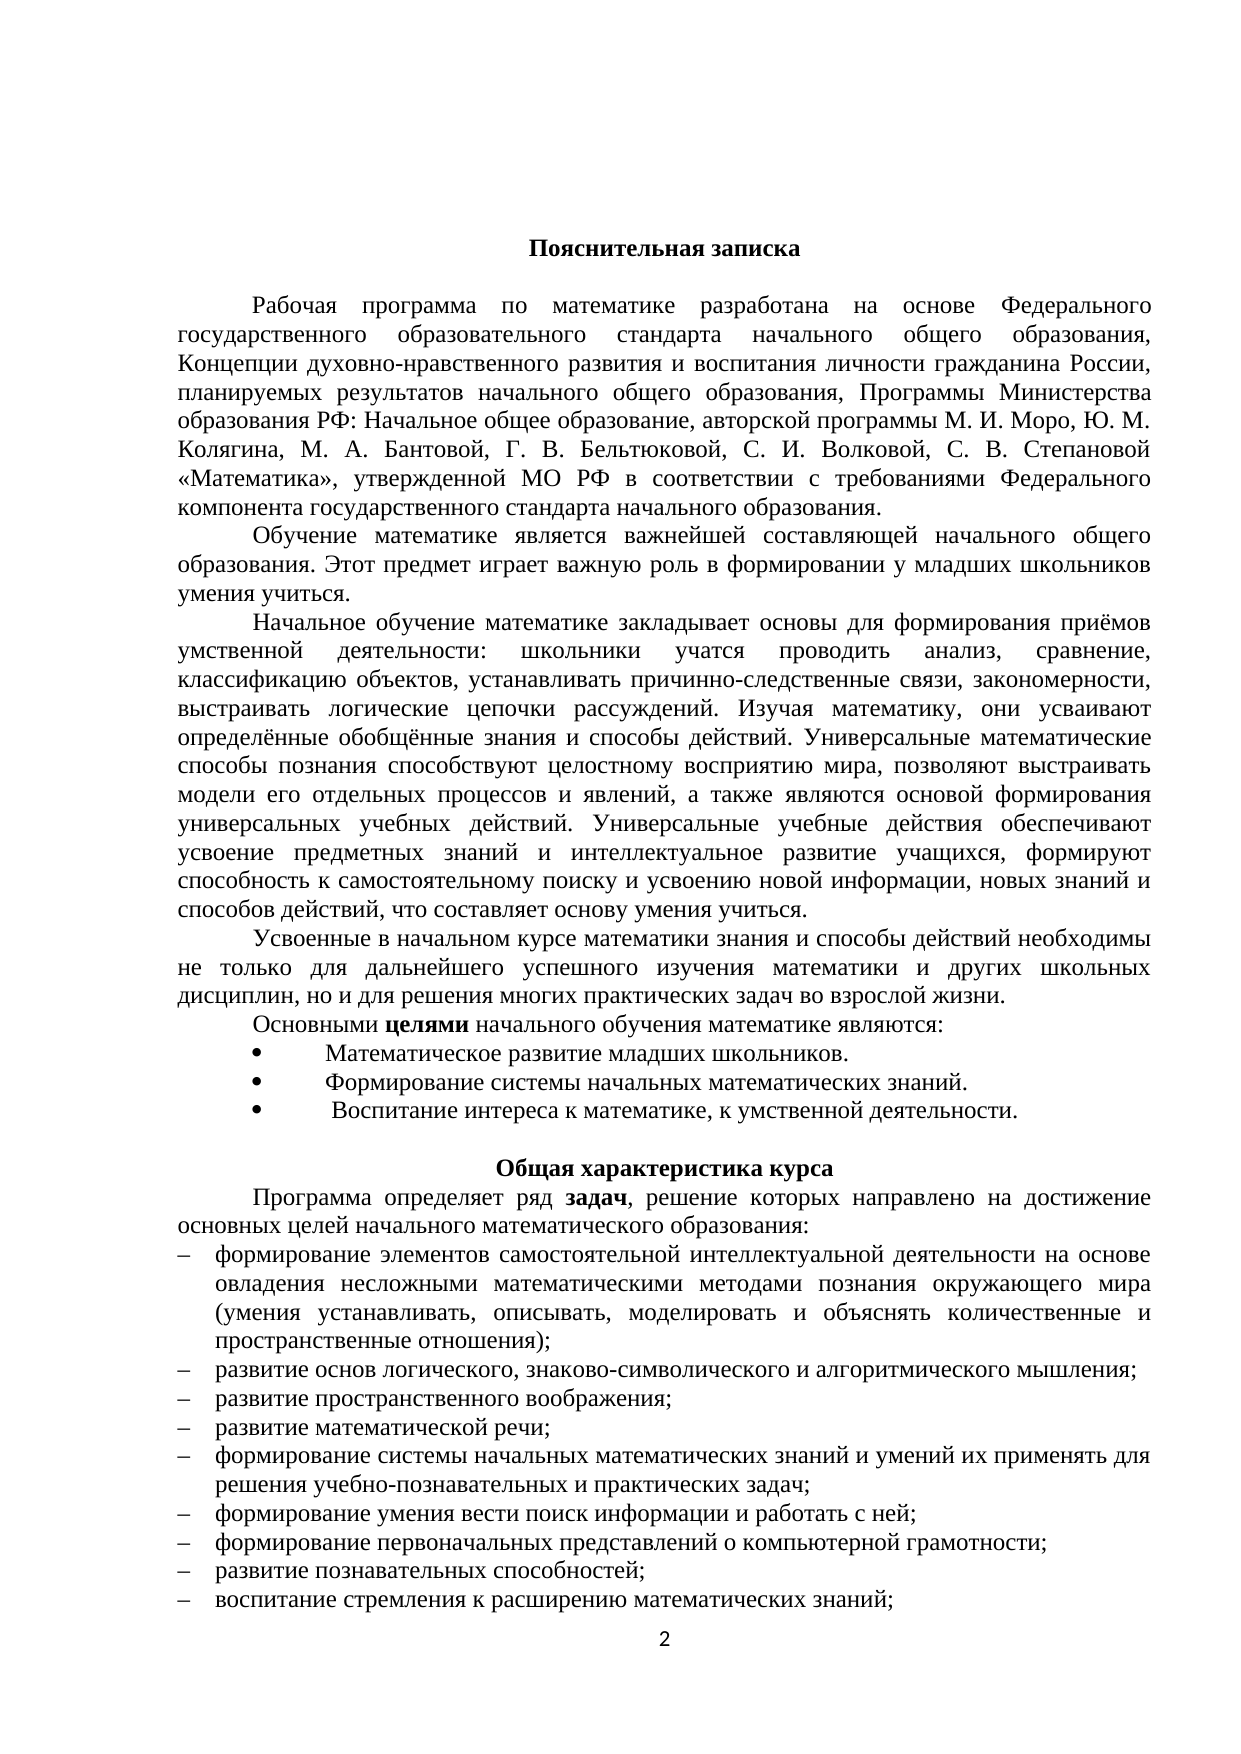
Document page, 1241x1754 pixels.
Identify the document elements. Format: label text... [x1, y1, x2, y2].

text Основными целями начального обучения математике являются: [177, 1009, 1152, 1038]
text Обучение математике является важнейшей составляющей начального общего образования. Этот предмет играет важную роль в формировании у младших школьников умения учиться. [177, 521, 1152, 607]
list развитие пространственного воображения; [177, 1383, 1152, 1412]
text Усвоенные в начальном курсе математики знания и способы действий необходимы не только для дальнейшего успешного изучения математики и других школьных дисциплин, но и для решения многих практических задач во взрослой жизни. [177, 923, 1152, 1009]
text Программа определяет ряд задач, решение которых направлено на достижение основных целей начального математического образования: [177, 1182, 1152, 1239]
list Математическое развитие младших школьников. [177, 1038, 1152, 1067]
list формирование элементов самостоятельной интеллектуальной деятельности на основе овладения несложными математическими методами познания окружающего мира (умения устанавливать, описывать, моделировать и объяснять количественные и пространственные отношения); [177, 1239, 1152, 1354]
list формирование системы начальных математических знаний и умений их применять для решения учебно-познавательных и практических задач; [177, 1441, 1152, 1498]
text Рабочая программа по математике разработана на основе Федерального государственного образовательного стандарта начального общего образования, Концепции духовно-нравственного развития и воспитания личности гражданина России, планируемых результатов начального общего образования, Программы Министерства образования РФ: Начальное общее образование, авторской программы М. И. Моро, Ю. М. Колягина, М. А. Бантовой, Г. В. Бельтюковой, С. И. Волковой, С. В. Степановой «Математика», утвержденной МО РФ в соответствии с требованиями Федерального компонента государственного стандарта начального образования. [177, 291, 1152, 521]
list развитие основ логического, знаково-символического и алгоритмического мышления; [177, 1354, 1152, 1383]
text Общая характеристика курса [177, 1153, 1152, 1182]
list Воспитание интереса к математике, к умственной деятельности. [177, 1096, 1152, 1124]
list развитие математической речи; [177, 1412, 1152, 1441]
list формирование первоначальных представлений о компьютерной грамотности; [177, 1527, 1152, 1556]
text Пояснительная записка [177, 233, 1152, 262]
list Формирование системы начальных математических знаний. [177, 1067, 1152, 1096]
text Начальное обучение математике закладывает основы для формирования приёмов умственной деятельности: школьники учатся проводить анализ, сравнение, классификацию объектов, устанавливать причинно-следственные связи, закономерности, выстраивать логические цепочки рассуждений. Изучая математику, они усваивают определённые обобщённые знания и способы действий. Универсальные математические способы познания способствуют целостному восприятию мира, позволяют выстраивать модели его отдельных процессов и явлений, а также являются основой формирования универсальных учебных действий. Универсальные учебные действия обеспечивают усвоение предметных знаний и интеллектуальное развитие учащихся, формируют способность к самостоятельному поиску и усвоению новой информации, новых знаний и способов действий, что составляет основу умения учиться. [177, 607, 1152, 923]
list формирование умения вести поиск информации и работать с ней; [177, 1498, 1152, 1527]
list развитие познавательных способностей; [177, 1556, 1152, 1584]
list воспитание стремления к расширению математических знаний; [177, 1584, 1152, 1613]
